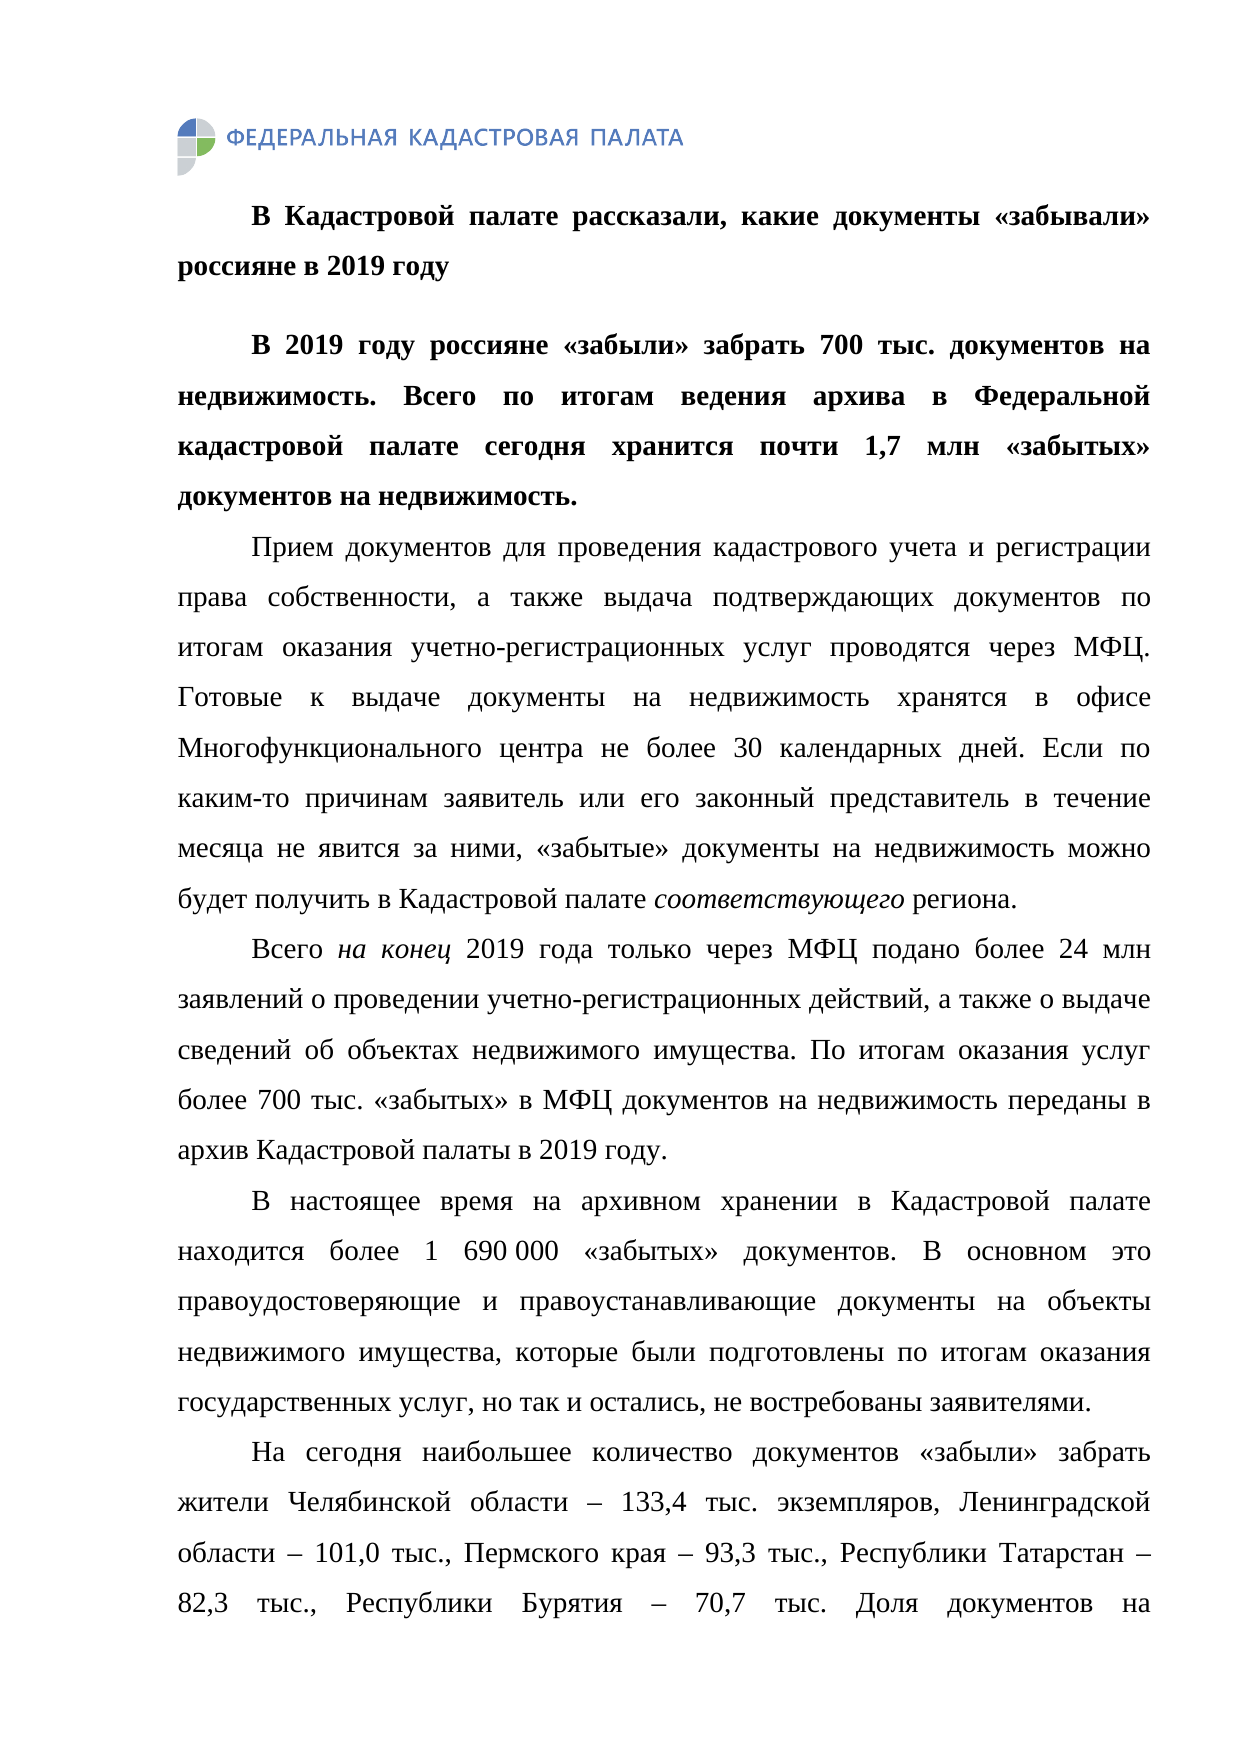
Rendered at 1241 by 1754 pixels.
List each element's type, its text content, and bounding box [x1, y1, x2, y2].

picture [177, 118, 684, 176]
text В настоящее время на архивном хранении в Кадастровой палате находится более 1 690 000 «забытых» документов. В основном это правоудостоверяющие и правоустанавливающие документы на объекты недвижимого имущества, которые были подготовлены по итогам оказания государственных услуг, но так и остались, не востребованы заявителями. [177, 1183, 1152, 1417]
text Всего на конец 2019 года только через МФЦ подано более 24 млн заявлений о проведении учетно-регистрационных действий, а также о выдаче сведений об объектах недвижимого имущества. По итогам оказания услуг более 700 тыс. «забытых» в МФЦ документов на недвижимость переданы в архив Кадастровой палаты в 2019 году. [177, 931, 1152, 1166]
text В Кадастровой палате рассказали, какие документы «забывали» россияне в 2019 году [177, 198, 1152, 281]
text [177, 1434, 1152, 1619]
text Прием документов для проведения кадастрового учета и регистрации права собственности, а также выдача подтверждающих документов по итогам оказания учетно-регистрационных услуг проводятся через МФЦ. Готовые к выдаче документы на недвижимость хранятся в офисе Многофункционального центра не более 30 календарных дней. Если по каким-то причинам заявитель или его законный представитель в течение месяца не явится за ними, «забытые» документы на недвижимость можно будет получить в Кадастровой палате соответствующего региона. [177, 529, 1152, 914]
text В 2019 году россияне «забыли» забрать 700 тыс. документов на недвижимость. Всего по итогам ведения архива в Федеральной кадастровой палате сегодня хранится почти 1,7 млн «забытых» документов на недвижимость. [177, 327, 1152, 512]
